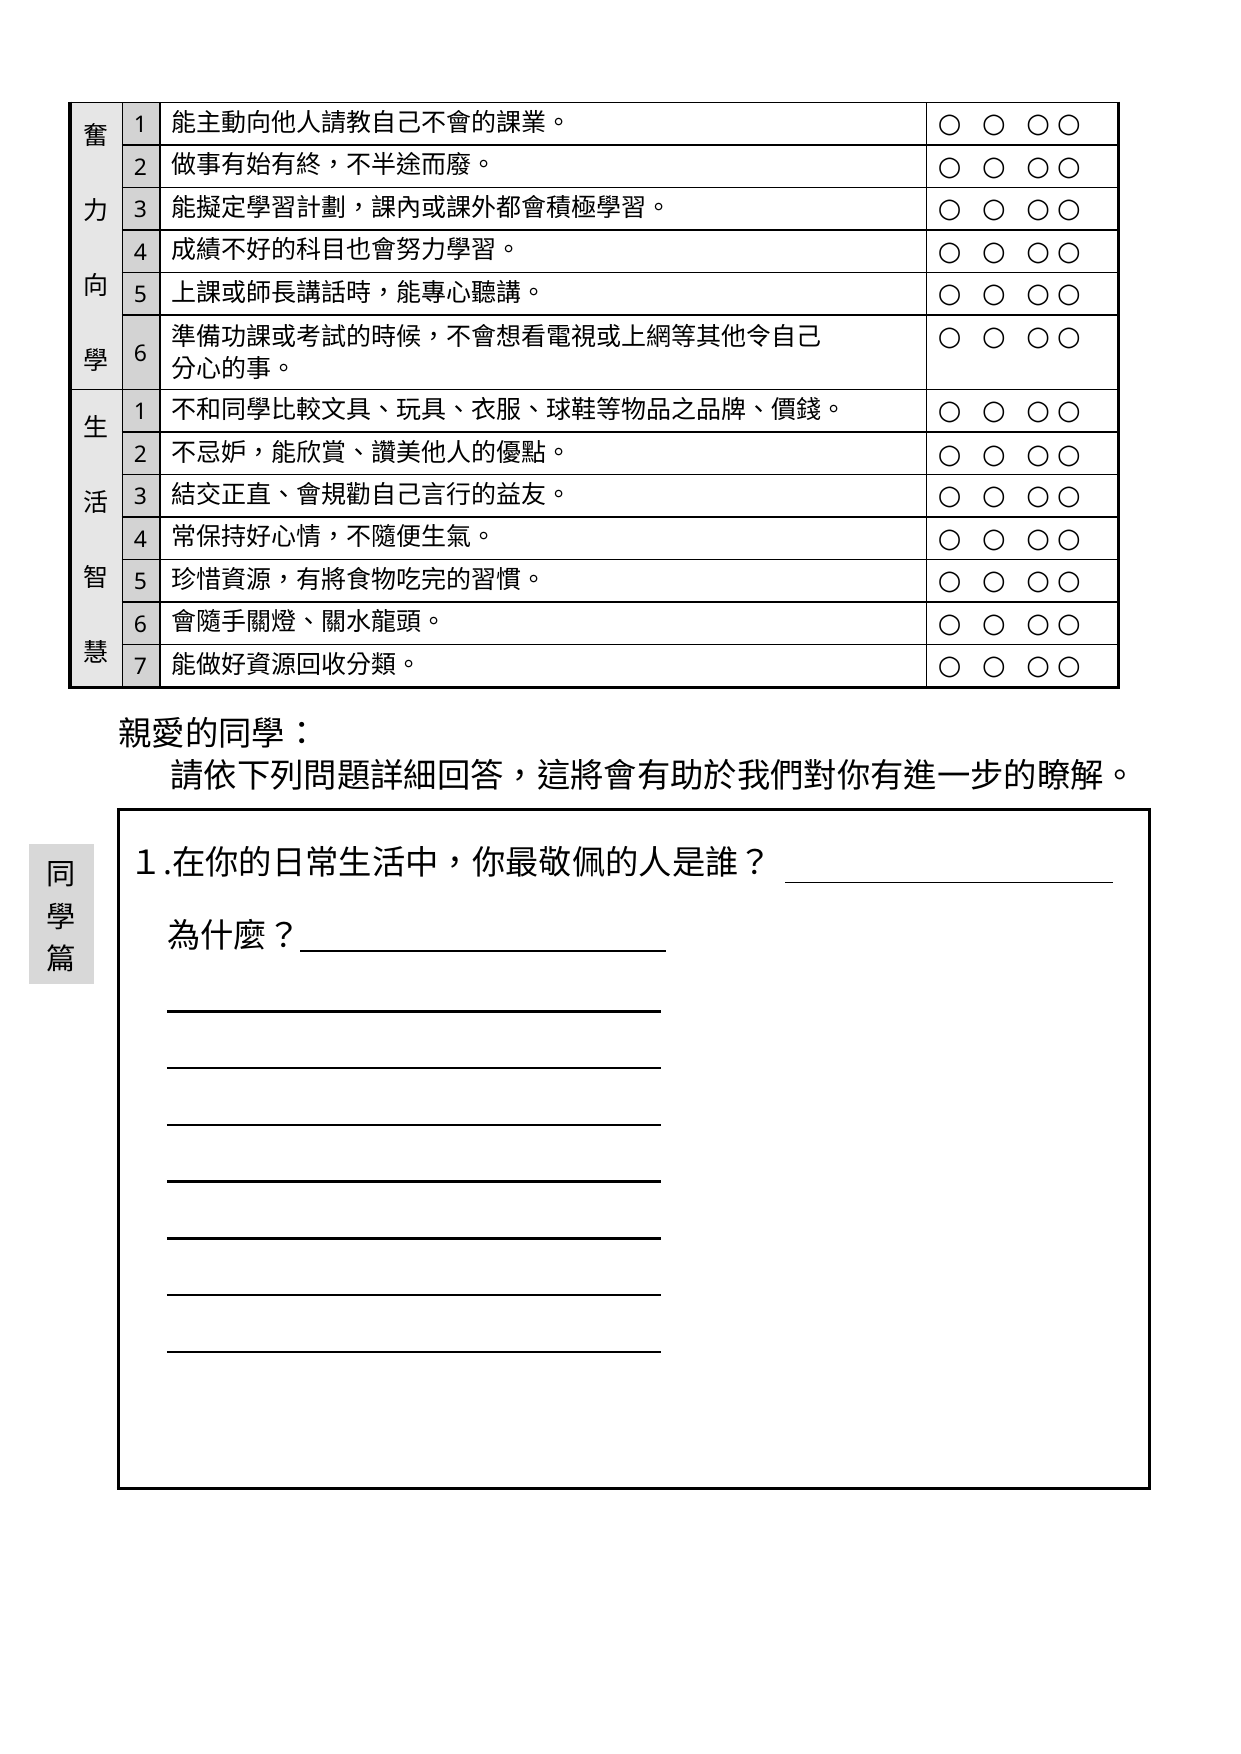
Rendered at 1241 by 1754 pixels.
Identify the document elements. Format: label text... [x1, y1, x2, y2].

table_cell ○ [971, 103, 1015, 144]
table_cell ○ [971, 603, 1015, 644]
table_cell ○ ○ [1015, 231, 1117, 272]
table_cell ○ [971, 273, 1015, 314]
table_cell ○ [971, 188, 1015, 229]
table_header １.在你的日常生活中，你最敬佩的人是誰？ 為什麼？ [120, 811, 1148, 1487]
table_cell 會隨手關燈、關水龍頭。 [161, 603, 926, 644]
table_cell ○ [927, 518, 971, 559]
table_cell ○ [971, 518, 1015, 559]
table_cell ○ [927, 273, 971, 314]
table_cell 5 [123, 560, 159, 601]
table_cell 準備功課或考試的時候，不會想看電視或上網等其他令自己 分心的事。 [161, 316, 926, 389]
table_cell ○ ○ [1015, 188, 1117, 229]
table_cell 6 [123, 316, 159, 389]
text 請依下列問題詳細回答，這將會有助於我們對你有進一步的瞭解。 [103, 754, 1137, 795]
table_cell 2 [123, 433, 159, 474]
table_cell 珍惜資源，有將食物吃完的習慣。 [161, 560, 926, 601]
table_cell ○ [971, 146, 1015, 187]
table_cell ○ ○ [1015, 475, 1117, 516]
table_cell 1 [123, 103, 159, 144]
table_cell ○ [927, 390, 971, 431]
table_cell ○ ○ [1015, 518, 1117, 559]
table_cell 1 [123, 390, 159, 431]
table_cell ○ [927, 603, 971, 644]
table_cell ○ [971, 433, 1015, 474]
table_cell 2 [123, 146, 159, 187]
table_cell ○ [971, 475, 1015, 516]
table_cell 5 [123, 273, 159, 314]
table_cell 4 [123, 518, 159, 559]
table_cell 不忌妒，能欣賞、讚美他人的優點。 [161, 433, 926, 474]
table_cell ○ [971, 231, 1015, 272]
table_cell ○ [927, 645, 971, 686]
table_cell ○ [971, 645, 1015, 686]
table_cell ○ [927, 560, 971, 601]
table_cell 上課或師長講話時，能專心聽講。 [161, 273, 926, 314]
table_cell ○ [927, 475, 971, 516]
table_cell 能做好資源回收分類。 [161, 645, 926, 686]
table_cell ○ ○ [1015, 103, 1117, 144]
table_cell ○ [927, 103, 971, 144]
table_cell 奮 力 向 學 [72, 103, 122, 389]
table_cell ○ ○ [1015, 390, 1117, 431]
table_cell ○ [971, 390, 1015, 431]
table_cell 結交正直、會規勸自己言行的益友。 [161, 475, 926, 516]
table_cell ○ ○ [1015, 603, 1117, 644]
table_cell ○ [927, 231, 971, 272]
table_cell ○ ○ [1015, 146, 1117, 187]
table_cell ○ [971, 316, 1015, 389]
table_cell ○ [927, 146, 971, 187]
table_cell 3 [123, 188, 159, 229]
table_cell ○ [927, 433, 971, 474]
table_cell ○ [971, 560, 1015, 601]
table_cell ○ ○ [1015, 273, 1117, 314]
table_cell 7 [123, 645, 159, 686]
table_cell 生 活 智 慧 [72, 390, 122, 686]
table_cell ○ ○ [1015, 433, 1117, 474]
table_cell 做事有始有終，不半途而廢。 [161, 146, 926, 187]
table_cell ○ [927, 188, 971, 229]
text 親愛的同學： [103, 712, 1137, 754]
table_cell ○ ○ [1015, 316, 1117, 389]
table_cell 能主動向他人請教自己不會的課業。 [161, 103, 926, 144]
table_cell 不和同學比較文具、玩具、衣服、球鞋等物品之品牌、價錢。 [161, 390, 926, 431]
table_cell 3 [123, 475, 159, 516]
table_cell 4 [123, 231, 159, 272]
table_cell ○ ○ [1015, 645, 1117, 686]
table_cell 成績不好的科目也會努力學習。 [161, 231, 926, 272]
table_cell ○ ○ [1015, 560, 1117, 601]
table_cell ○ [927, 316, 971, 389]
table_cell 常保持好心情，不隨便生氣。 [161, 518, 926, 559]
table_cell 能擬定學習計劃，課內或課外都會積極學習。 [161, 188, 926, 229]
table_cell 6 [123, 603, 159, 644]
